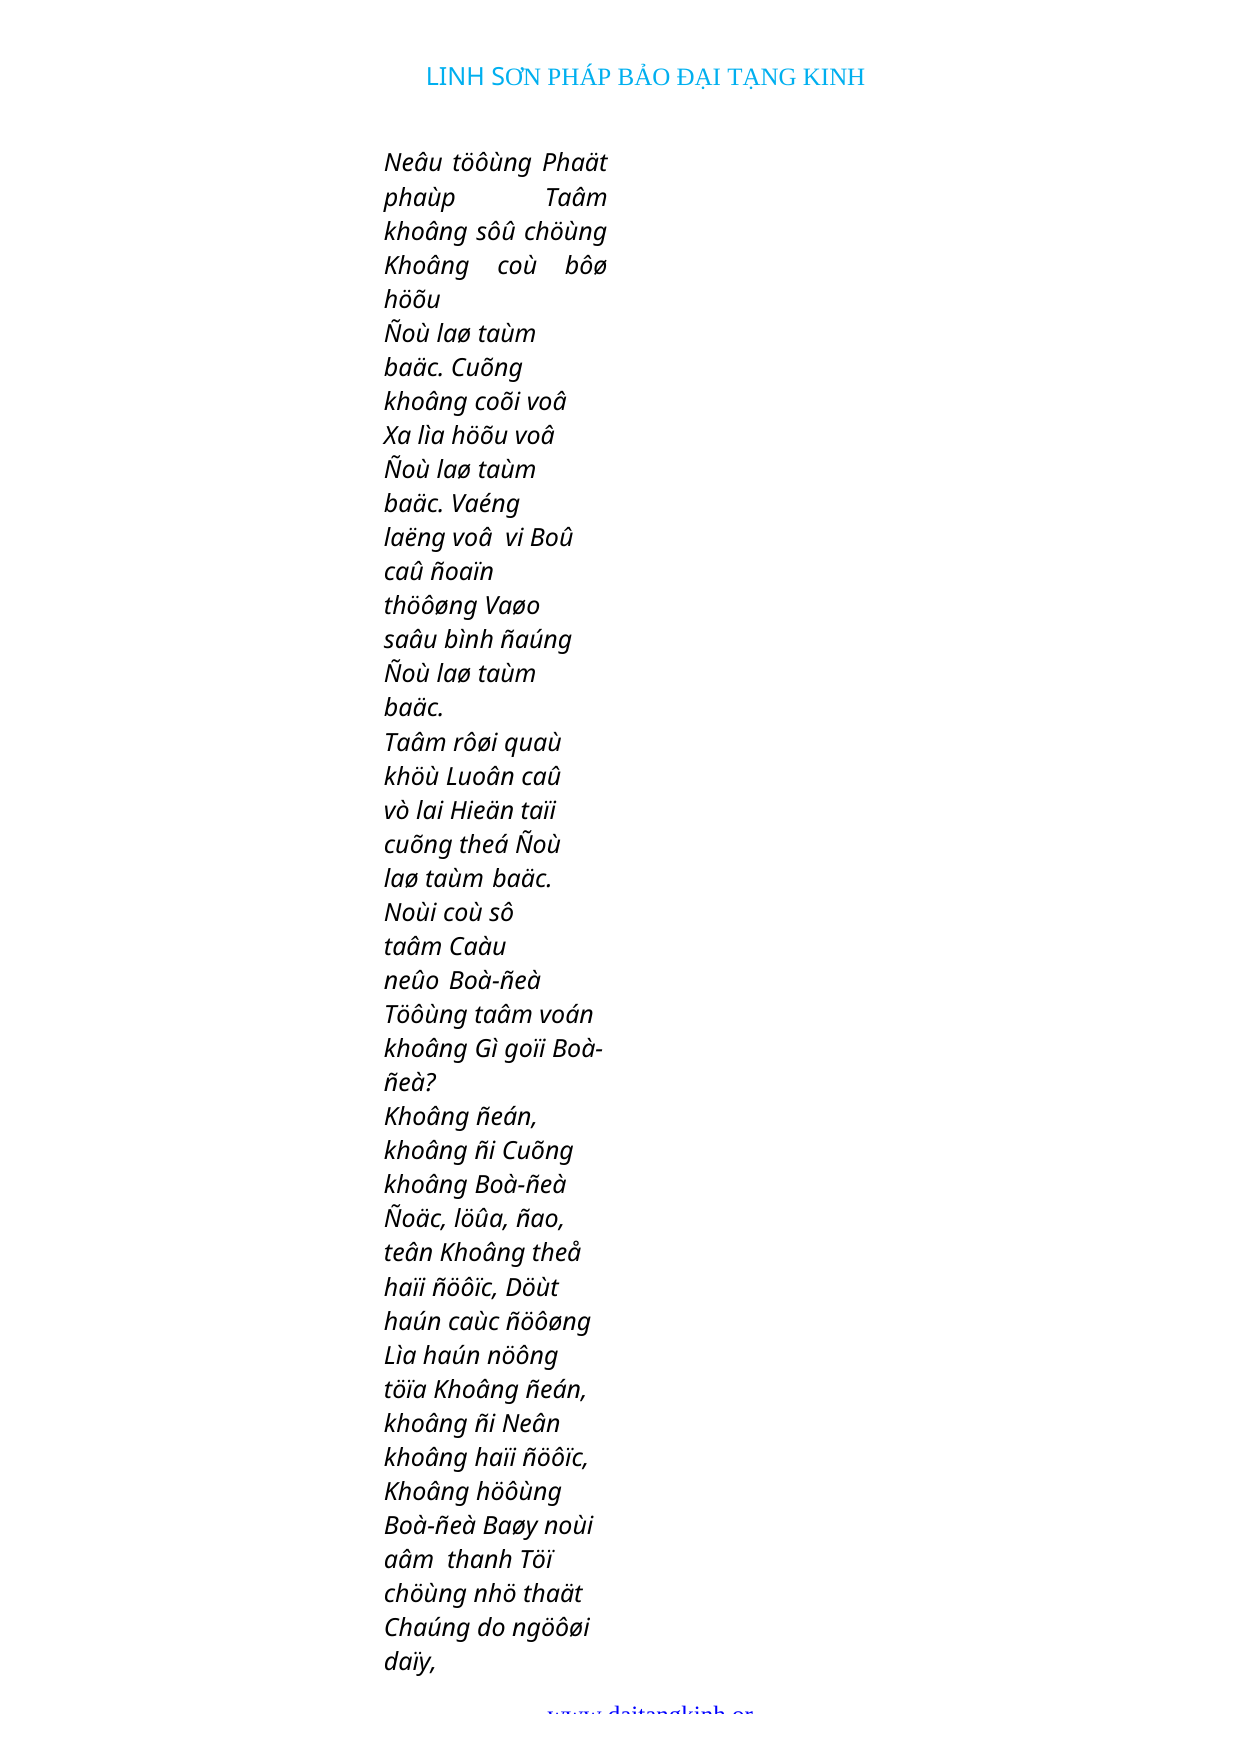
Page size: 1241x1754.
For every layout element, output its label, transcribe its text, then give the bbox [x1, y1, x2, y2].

text Töôùng taâm voán khoâng Gì goïi Boà-ñeà? [384, 997, 621, 1099]
text Noùi coù sô taâm Caàu neûo Boà-ñeà [384, 894, 543, 997]
text Ñoù laø taùm baäc. Cuõng khoâng coõi voâ Xa lìa höõu voâ [384, 315, 584, 452]
text Taâm rôøi quaù khöù Luoân caû vò lai Hieän taïi cuõng theá Ñoù laø taùm baäc. [384, 724, 571, 894]
text Neâu töôùng Phaät phaùp Taâm khoâng sôû chöùng Khoâng coù bôø höõu [384, 145, 607, 315]
text Khoâng ñeán, khoâng ñi Cuõng khoâng Boà-ñeà Ñoäc, löûa, ñao, teân Khoâng theå haïi ñöôïc, Döùt haún caùc ñöôøng Lìa haún nöông töïa Khoâng ñeán, khoâng ñi Neân khoâng haïi ñöôïc, Khoâng höôùng Boà-ñeà Baøy noùi aâm thanh Töï chöùng nhö thaät Chaúng do ngöôøi daïy, [384, 1099, 603, 1678]
text Ñoù laø taùm baäc. Vaéng laëng voâ vi Boû caû ñoaïn thöôøng Vaøo saâu bình ñaúng Ñoù laø taùm baäc. [384, 452, 582, 724]
